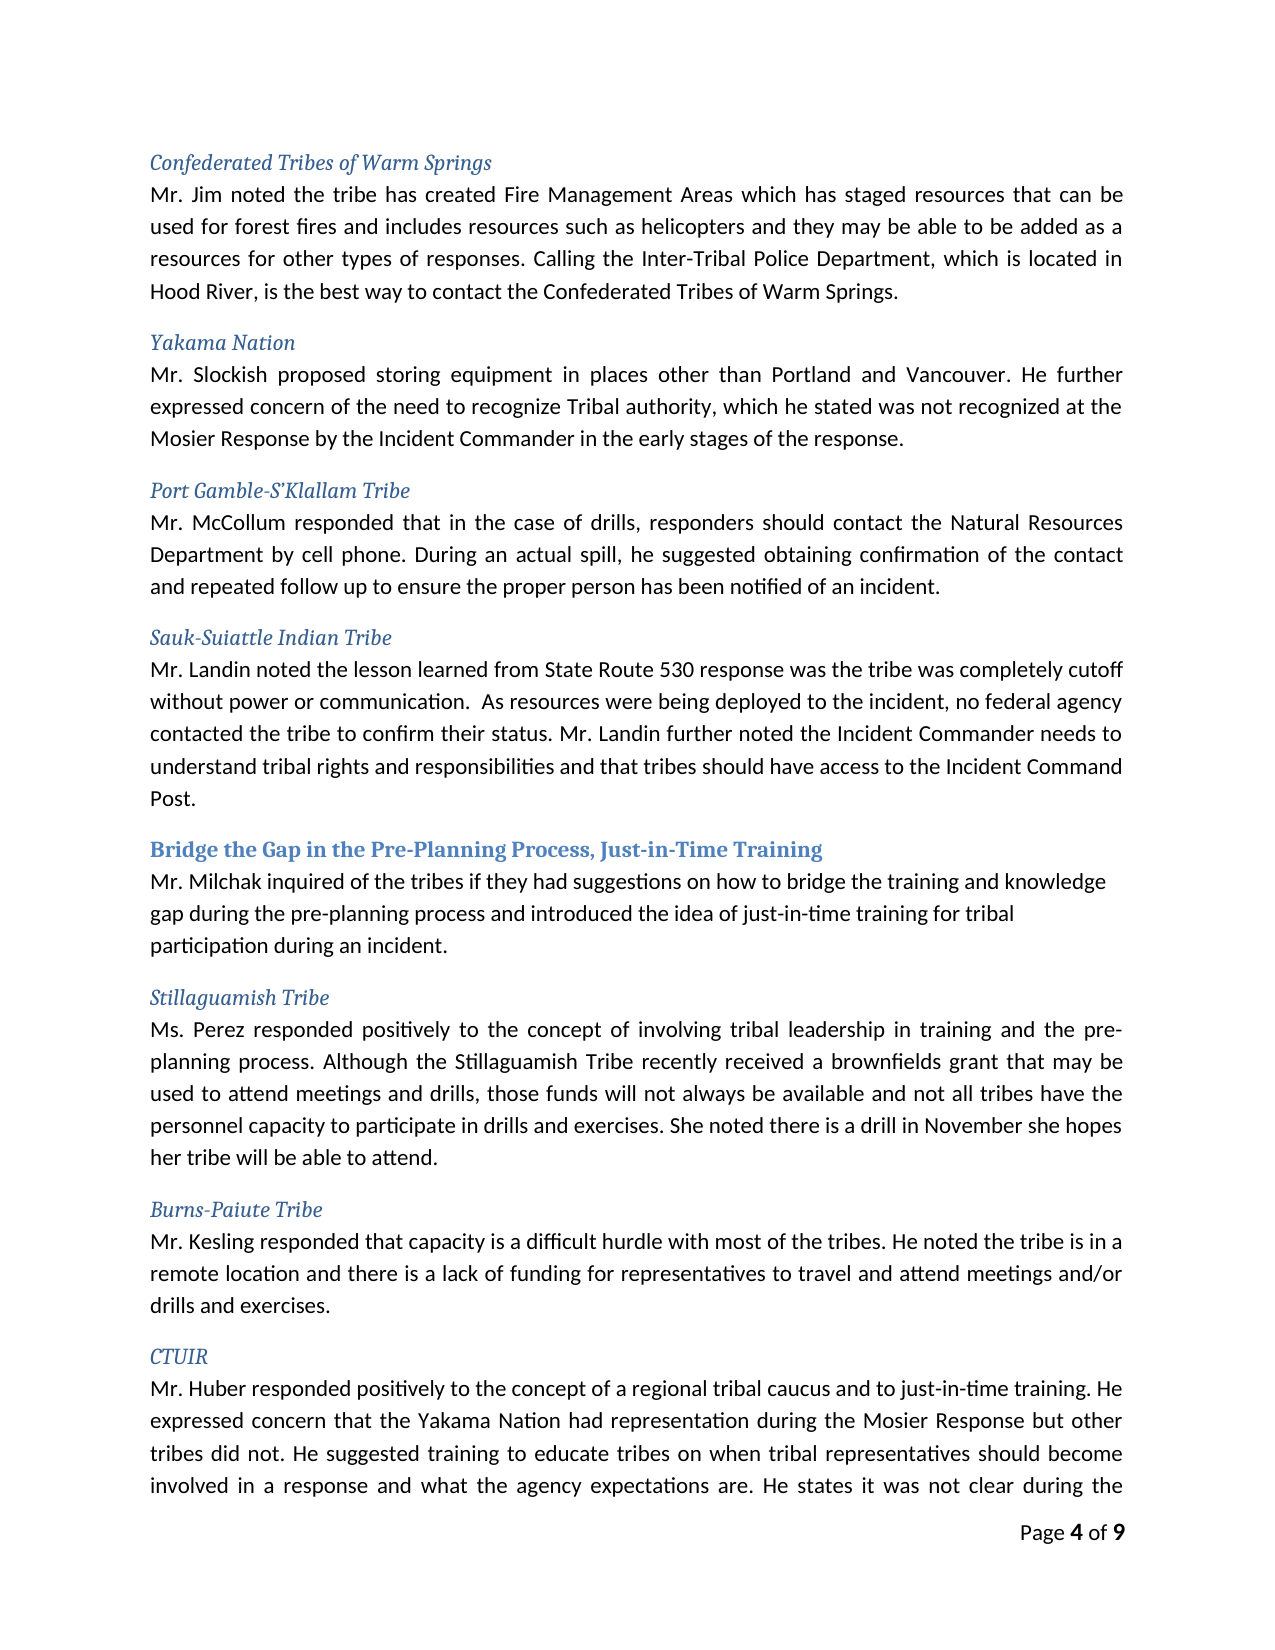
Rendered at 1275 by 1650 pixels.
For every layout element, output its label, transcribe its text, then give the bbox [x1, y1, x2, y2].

subtitle Port Gamble-S’Klallam Tribe [150, 477, 1125, 504]
text Mr. Kesling responded that capacity is a difficult hurdle with most of the tribes. He noted the tribe is in a remote location and there is a lack of funding for representatives to travel and attend meetings and/or drills and exercises. [150, 1227, 1125, 1319]
text Mr. Milchak inquired of the tribes if they had suggestions on how to bridge the training and knowledge gap during the pre-planning process and introduced the idea of just-in-time training for tribal participation during an incident. [150, 867, 1125, 959]
subtitle Yakama Nation [150, 330, 1125, 356]
text Mr. Jim noted the tribe has created Fire Management Areas which has staged resources that can be used for forest fires and includes resources such as helicopters and they may be able to be added as a resources for other types of responses. Calling the Inter-Tribal Police Department, which is located in Hood River, is the best way to contact the Confederated Tribes of Warm Springs. [150, 180, 1125, 305]
subtitle Stillaguamish Tribe [150, 984, 1125, 1011]
text Mr. McCollum responded that in the case of drills, responders should contact the Natural Resources Department by cell phone. During an actual spill, he suggested obtaining confirmation of the contact and repeated follow up to ensure the proper person has been notified of an incident. [150, 508, 1125, 600]
text Mr. Landin noted the lesson learned from State Route 530 response was the tribe was completely cutoff without power or communication. As resources were being deployed to the incident, no federal agency contacted the tribe to confirm their status. Mr. Landin further noted the Incident Commander needs to understand tribal rights and responsibilities and that tribes should have access to the Incident Command Post. [150, 655, 1125, 812]
subtitle Bridge the Gap in the Pre-Planning Process, Just-in-Time Training [150, 837, 1125, 863]
subtitle Burns-Paiute Tribe [150, 1197, 1125, 1223]
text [150, 1374, 1125, 1499]
subtitle Sauk-Suiattle Indian Tribe [150, 625, 1125, 651]
subtitle CTUIR [150, 1344, 1125, 1371]
text Ms. Perez responded positively to the concept of involving tribal leadership in training and the pre-planning process. Although the Stillaguamish Tribe recently received a brownfields grant that may be used to attend meetings and drills, those funds will not always be available and not all tribes have the personnel capacity to participate in drills and exercises. She noted there is a drill in November she hopes her tribe will be able to attend. [150, 1015, 1125, 1172]
subtitle Confederated Tribes of Warm Springs [150, 150, 1125, 176]
text Mr. Slockish proposed storing equipment in places other than Portland and Vancouver. He further expressed concern of the need to recognize Tribal authority, which he stated was not recognized at the Mosier Response by the Incident Commander in the early stages of the response. [150, 360, 1125, 452]
